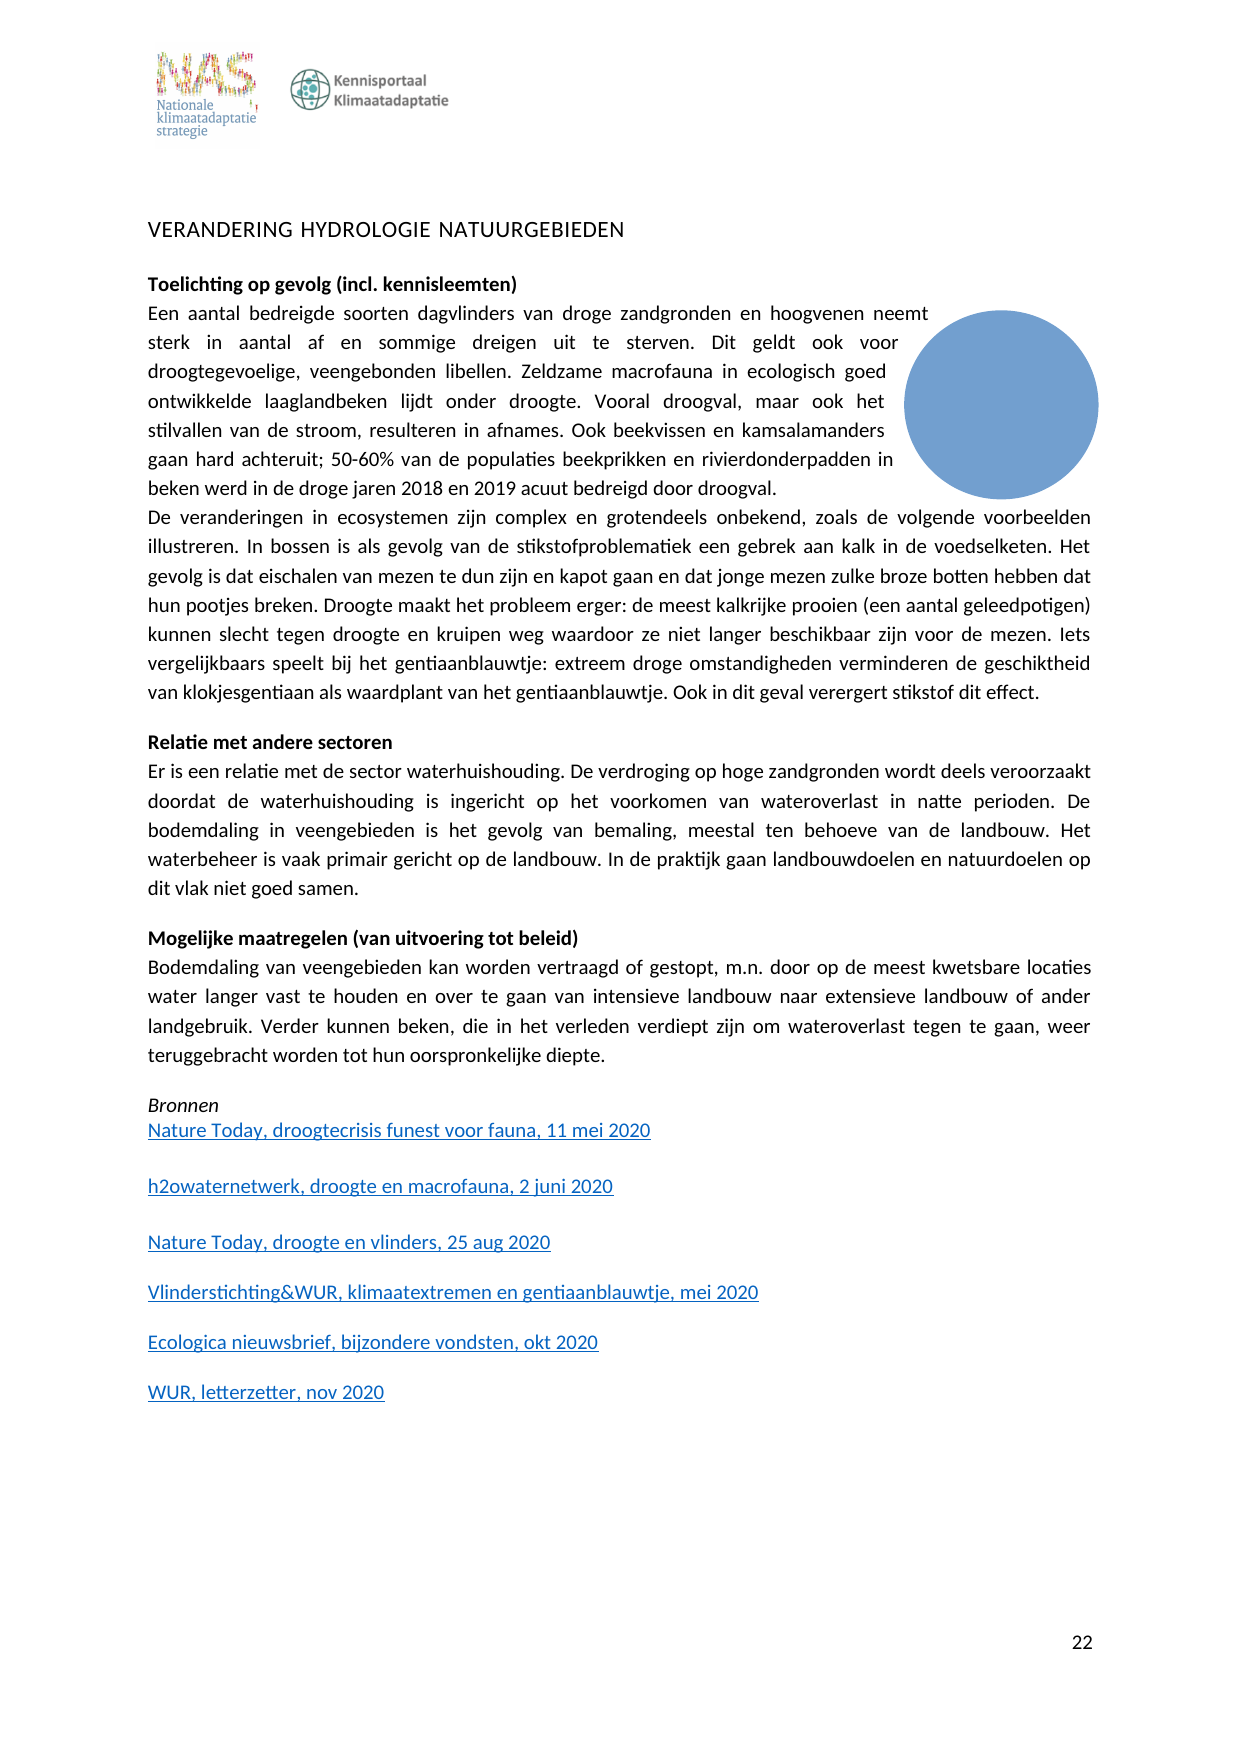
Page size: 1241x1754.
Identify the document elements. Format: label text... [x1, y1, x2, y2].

text verandering hydrologie natuurgebieden [148, 209, 1093, 245]
text WUR, letterzetter, nov 2020 [148, 1379, 1093, 1405]
text Mogelijke maatregelen (van uitvoering tot beleid) Bodemdaling van veengebieden kan worden vertraagd of gestopt, m.n. door op de meest kwetsbare locaties water langer vast te houden en over te gaan van intensieve landbouw naar extensieve landbouw of ander landgebruik. Verder kunnen beken, die in het verleden verdiept zijn om wateroverlast tegen te gaan, weer teruggebracht worden tot hun oorspronkelijke diepte. [148, 925, 1093, 1067]
text h2owaternetwerk, droogte en macrofauna, 2 juni 2020 [148, 1173, 1093, 1229]
text Ecologica nieuwsbrief, bijzondere vondsten, okt 2020 [148, 1329, 1093, 1355]
text Vlinderstichting&WUR, klimaatextremen en gentiaanblauwtje, mei 2020 [148, 1279, 1093, 1305]
text Bronnen Nature Today, droogtecrisis funest voor fauna, 11 mei 2020 [148, 1092, 1093, 1173]
text Toelichting op gevolg (incl. kennisleemten) Een aantal bedreigde soorten dagvlinders van droge zandgronden en hoogvenen neemt sterk in aantal af en sommige dreigen uit te sterven. Dit geldt ook voor droogtegevoelige, veengebonden libellen. Zeldzame macrofauna in ecologisch goed ontwikkelde laaglandbeken lijdt onder droogte. Vooral droogval, maar ook het stilvallen van de stroom, resulteren in afnames. Ook beekvissen en kamsalamanders gaan hard achteruit; 50-60% van de populaties beekprikken en rivierdonderpadden in beken werd in de droge jaren 2018 en 2019 acuut bedreigd door droogval. [148, 271, 1093, 501]
picture [287, 65, 452, 115]
text Nature Today, droogte en vlinders, 25 aug 2020 [148, 1229, 1093, 1255]
text Relatie met andere sectoren Er is een relatie met de sector waterhuishouding. De verdroging op hoge zandgronden wordt deels veroorzaakt doordat de waterhuishouding is ingericht op het voorkomen van wateroverlast in natte perioden. De bodemdaling in veengebieden is het gevolg van bemaling, meestal ten behoeve van de landbouw. Het waterbeheer is vaak primair gericht op de landbouw. In de praktijk gaan landbouwdoelen en natuurdoelen op dit vlak niet goed samen. [148, 729, 1093, 901]
picture [154, 42, 261, 149]
text De veranderingen in ecosystemen zijn complex en grotendeels onbekend, zoals de volgende voorbeelden illustreren. In bossen is als gevolg van de stikstofproblematiek een gebrek aan kalk in de voedselketen. Het gevolg is dat eischalen van mezen te dun zijn en kapot gaan en dat jonge mezen zulke broze botten hebben dat hun pootjes breken. Droogte maakt het probleem erger: de meest kalkrijke prooien (een aantal geleedpotigen) kunnen slecht tegen droogte en kruipen weg waardoor ze niet langer beschikbaar zijn voor de mezen. Iets vergelijkbaars speelt bij het gentiaanblauwtje: extreem droge omstandigheden verminderen de geschiktheid van klokjesgentiaan als waardplant van het gentiaanblauwtje. Ook in dit geval verergert stikstof dit effect. [148, 504, 1093, 705]
